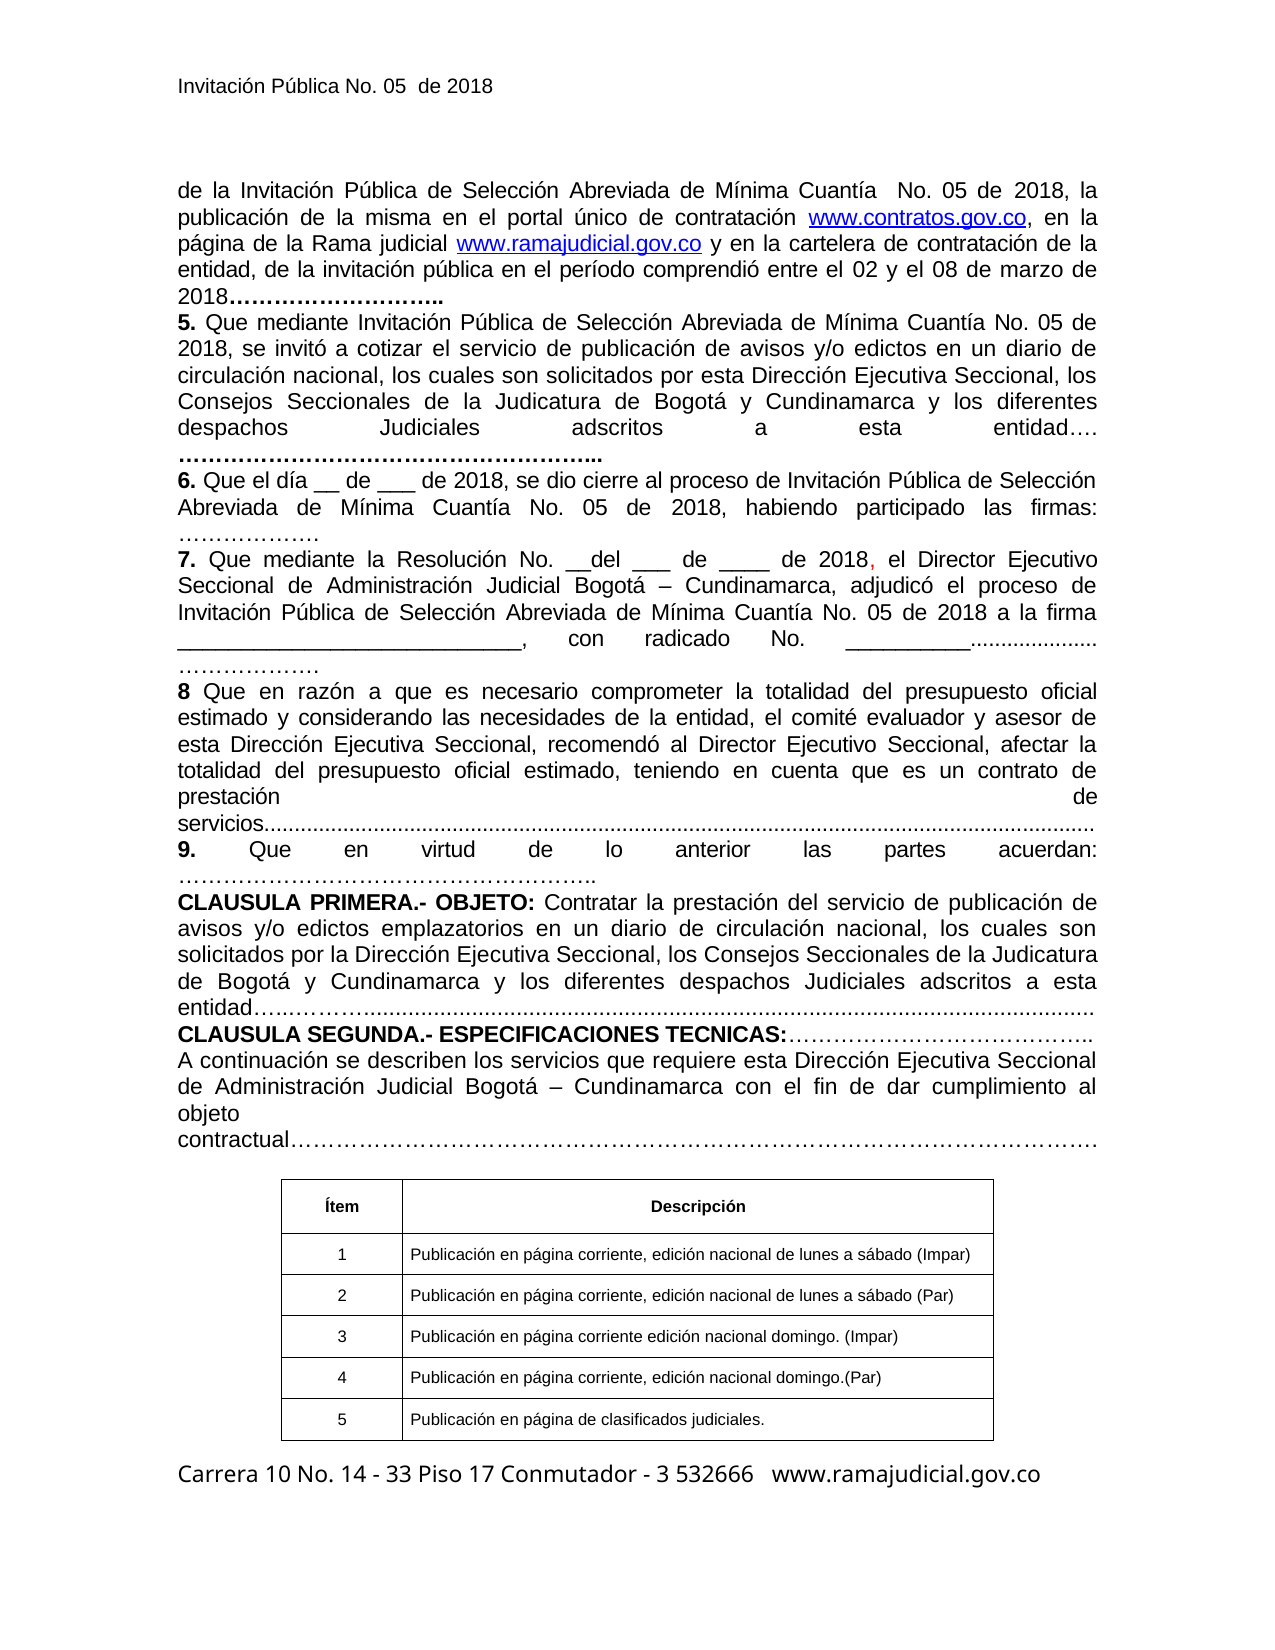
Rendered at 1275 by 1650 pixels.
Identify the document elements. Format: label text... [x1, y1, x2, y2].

table_cell Publicación en página de clasificados judiciales. [403, 1399, 993, 1439]
text CLAUSULA SEGUNDA.- ESPECIFICACIONES TECNICAS:………………………………….. [177, 1021, 1098, 1047]
text 6. Que el día __ de ___ de 2018, se dio cierre al proceso de Invitación Pública de Selección Abreviada de Mínima Cuantía No. 05 de 2018, habiendo participado las firmas:………………. [177, 467, 1098, 546]
text A continuación se describen los servicios que requiere esta Dirección Ejecutiva Seccional de Administración Judicial Bogotá – Cundinamarca con el fin de dar cumplimiento al objeto contractual……………………………………………………………………………………………. [177, 1047, 1098, 1152]
table_cell 2 [282, 1275, 402, 1315]
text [177, 177, 1098, 309]
table_cell Publicación en página corriente, edición nacional de lunes a sábado (Impar) [403, 1234, 993, 1274]
text CLAUSULA PRIMERA.- OBJETO: Contratar la prestación del servicio de publicación de avisos y/o edictos emplazatorios en un diario de circulación nacional, los cuales son solicitados por la Dirección Ejecutiva Seccional, los Consejos Seccionales de la Judicatura de Bogotá y Cundinamarca y los diferentes despachos Judiciales adscritos a esta entidad…...………................................................................................................................... [177, 889, 1098, 1021]
table_header Ítem [282, 1180, 402, 1233]
table_cell 5 [282, 1399, 402, 1439]
text 8 Que en razón a que es necesario comprometer la totalidad del presupuesto oficial estimado y considerando las necesidades de la entidad, el comité evaluador y asesor de esta Dirección Ejecutiva Seccional, recomendó al Director Ejecutivo Seccional, afectar la totalidad del presupuesto oficial estimado, teniendo en cuenta que es un contrato de prestación de servicios......................................................................................................................................... [177, 678, 1098, 836]
table_cell 3 [282, 1316, 402, 1357]
table_header Descripción [403, 1180, 993, 1233]
text 7. Que mediante la Resolución No. __del ___ de ____ de 2018, el Director Ejecutivo Seccional de Administración Judicial Bogotá – Cundinamarca, adjudicó el proceso de Invitación Pública de Selección Abreviada de Mínima Cuantía No. 05 de 2018 a la firma ___________________________, con radicado No. __________.....................………………. [177, 546, 1098, 678]
table_cell 4 [282, 1358, 402, 1398]
table_cell Publicación en página corriente edición nacional domingo. (Impar) [403, 1316, 993, 1357]
table_cell Publicación en página corriente, edición nacional de lunes a sábado (Par) [403, 1275, 993, 1315]
text 9. Que en virtud de lo anterior las partes acuerdan:……………………………………………….. [177, 836, 1098, 889]
text 5. Que mediante Invitación Pública de Selección Abreviada de Mínima Cuantía No. 05 de 2018, se invitó a cotizar el servicio de publicación de avisos y/o edictos en un diario de circulación nacional, los cuales son solicitados por esta Dirección Ejecutiva Seccional, los Consejos Seccionales de la Judicatura de Bogotá y Cundinamarca y los diferentes despachos Judiciales adscritos a esta entidad….………………………………………………... [177, 309, 1098, 467]
table_cell 1 [282, 1234, 402, 1274]
table_cell Publicación en página corriente, edición nacional domingo.(Par) [403, 1358, 993, 1398]
